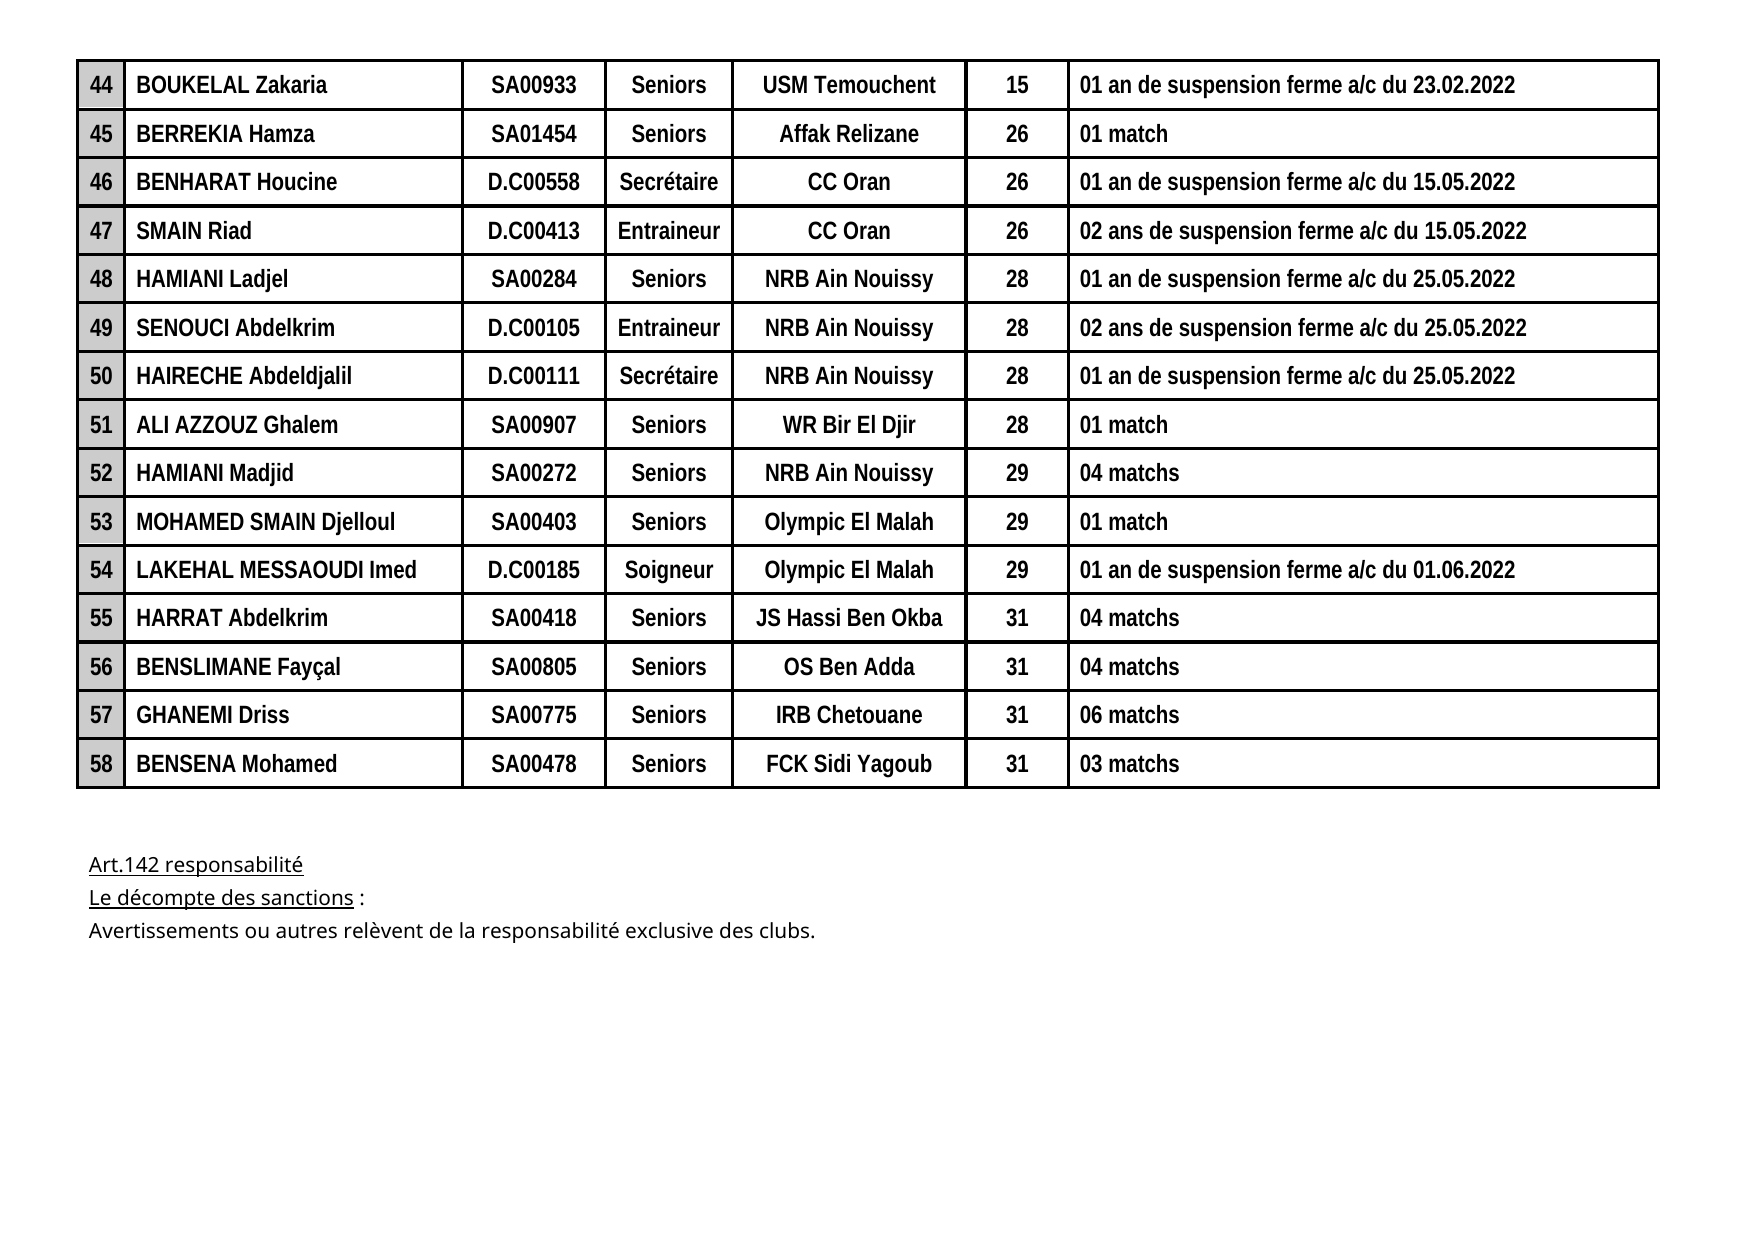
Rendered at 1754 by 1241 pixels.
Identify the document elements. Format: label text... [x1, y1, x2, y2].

table_cell SMAIN Riad [126, 208, 461, 253]
table_cell Seniors [607, 401, 731, 447]
table_cell 01 an de suspension ferme a/c du 15.05.2022 [1070, 159, 1657, 204]
table_cell NRB Ain Nouissy [734, 256, 964, 301]
table_cell 03 matchs [1070, 740, 1657, 786]
table_cell 04 matchs [1070, 595, 1657, 640]
table_cell Secrétaire [607, 353, 731, 398]
table_cell JS Hassi Ben Okba [734, 595, 964, 640]
table_cell SA01454 [464, 111, 604, 156]
table_cell Seniors [607, 595, 731, 640]
table_cell 56 [79, 644, 123, 689]
table_cell 01 match [1070, 401, 1657, 447]
table_cell 28 [968, 353, 1067, 398]
table_cell IRB Chetouane [734, 692, 964, 737]
table_cell NRB Ain Nouissy [734, 450, 964, 495]
table_cell 01 match [1070, 498, 1657, 543]
table_cell SA00907 [464, 401, 604, 447]
table_cell Seniors [607, 256, 731, 301]
table_cell 06 matchs [1070, 692, 1657, 737]
table_cell ALI AZZOUZ Ghalem [126, 401, 461, 447]
table_cell Olympic El Malah [734, 547, 964, 592]
table_cell D.C00111 [464, 353, 604, 398]
table_cell BENHARAT Houcine [126, 159, 461, 204]
table_cell 49 [79, 304, 123, 350]
table_cell 04 matchs [1070, 644, 1657, 689]
table_cell 45 [79, 111, 123, 156]
table_cell Soigneur [607, 547, 731, 592]
table_cell 15 [968, 62, 1067, 107]
table_cell CC Oran [734, 159, 964, 204]
table_cell 54 [79, 547, 123, 592]
table_cell 44 [79, 62, 123, 107]
table_cell Entraineur [607, 304, 731, 350]
table_cell BOUKELAL Zakaria [126, 62, 461, 107]
table_cell SA00933 [464, 62, 604, 107]
table_cell 46 [79, 159, 123, 204]
table_cell 01 an de suspension ferme a/c du 25.05.2022 [1070, 256, 1657, 301]
table_cell SENOUCI Abdelkrim [126, 304, 461, 350]
table_cell 31 [968, 692, 1067, 737]
table_cell 02 ans de suspension ferme a/c du 25.05.2022 [1070, 304, 1657, 350]
table_cell BENSENA Mohamed [126, 740, 461, 786]
table_cell GHANEMI Driss [126, 692, 461, 737]
table_cell D.C00105 [464, 304, 604, 350]
table_cell Seniors [607, 740, 731, 786]
table_cell Olympic El Malah [734, 498, 964, 543]
table_cell 28 [968, 256, 1067, 301]
table_cell 29 [968, 547, 1067, 592]
table_cell NRB Ain Nouissy [734, 353, 964, 398]
table_cell 28 [968, 304, 1067, 350]
table_cell BENSLIMANE Fayçal [126, 644, 461, 689]
table_cell 02 ans de suspension ferme a/c du 15.05.2022 [1070, 208, 1657, 253]
table_cell 47 [79, 208, 123, 253]
table_cell 26 [968, 208, 1067, 253]
table_cell MOHAMED SMAIN Djelloul [126, 498, 461, 543]
table_cell 29 [968, 450, 1067, 495]
table_cell Affak Relizane [734, 111, 964, 156]
table_cell Secrétaire [607, 159, 731, 204]
table_cell 29 [968, 498, 1067, 543]
table_cell Seniors [607, 692, 731, 737]
table_cell 04 matchs [1070, 450, 1657, 495]
table_cell SA00805 [464, 644, 604, 689]
table_cell USM Temouchent [734, 62, 964, 107]
text Art.142 responsabilité [89, 851, 1665, 879]
table_cell Entraineur [607, 208, 731, 253]
table_cell 01 an de suspension ferme a/c du 23.02.2022 [1070, 62, 1657, 107]
table_cell 55 [79, 595, 123, 640]
table_cell SA00272 [464, 450, 604, 495]
table_cell 01 an de suspension ferme a/c du 25.05.2022 [1070, 353, 1657, 398]
table_cell 31 [968, 644, 1067, 689]
table_cell LAKEHAL MESSAOUDI Imed [126, 547, 461, 592]
table_cell Seniors [607, 450, 731, 495]
text Le décompte des sanctions : [89, 883, 1665, 912]
table_cell SA00418 [464, 595, 604, 640]
table_cell 31 [968, 740, 1067, 786]
table_cell D.C00413 [464, 208, 604, 253]
table_cell Seniors [607, 62, 731, 107]
table_cell 01 match [1070, 111, 1657, 156]
table_cell SA00478 [464, 740, 604, 786]
table_cell BERREKIA Hamza [126, 111, 461, 156]
table_cell Seniors [607, 111, 731, 156]
table_cell Seniors [607, 644, 731, 689]
table_cell 26 [968, 111, 1067, 156]
table_cell HAMIANI Madjid [126, 450, 461, 495]
table_cell 52 [79, 450, 123, 495]
table_cell SA00775 [464, 692, 604, 737]
table_cell CC Oran [734, 208, 964, 253]
table_cell 51 [79, 401, 123, 447]
table_cell 57 [79, 692, 123, 737]
table_cell WR Bir El Djir [734, 401, 964, 447]
table_cell 58 [79, 740, 123, 786]
table_cell HAMIANI Ladjel [126, 256, 461, 301]
table_cell 48 [79, 256, 123, 301]
table_cell Seniors [607, 498, 731, 543]
table_cell 31 [968, 595, 1067, 640]
table_cell 01 an de suspension ferme a/c du 01.06.2022 [1070, 547, 1657, 592]
text Avertissements ou autres relèvent de la responsabilité exclusive des clubs. [89, 916, 1665, 944]
table_cell 26 [968, 159, 1067, 204]
table_cell OS Ben Adda [734, 644, 964, 689]
table_cell FCK Sidi Yagoub [734, 740, 964, 786]
table_cell 50 [79, 353, 123, 398]
table_cell 28 [968, 401, 1067, 447]
table_cell HAIRECHE Abdeldjalil [126, 353, 461, 398]
table_cell HARRAT Abdelkrim [126, 595, 461, 640]
table_cell 53 [79, 498, 123, 543]
table_cell SA00403 [464, 498, 604, 543]
table_cell D.C00185 [464, 547, 604, 592]
table_cell NRB Ain Nouissy [734, 304, 964, 350]
table_cell SA00284 [464, 256, 604, 301]
table_cell D.C00558 [464, 159, 604, 204]
